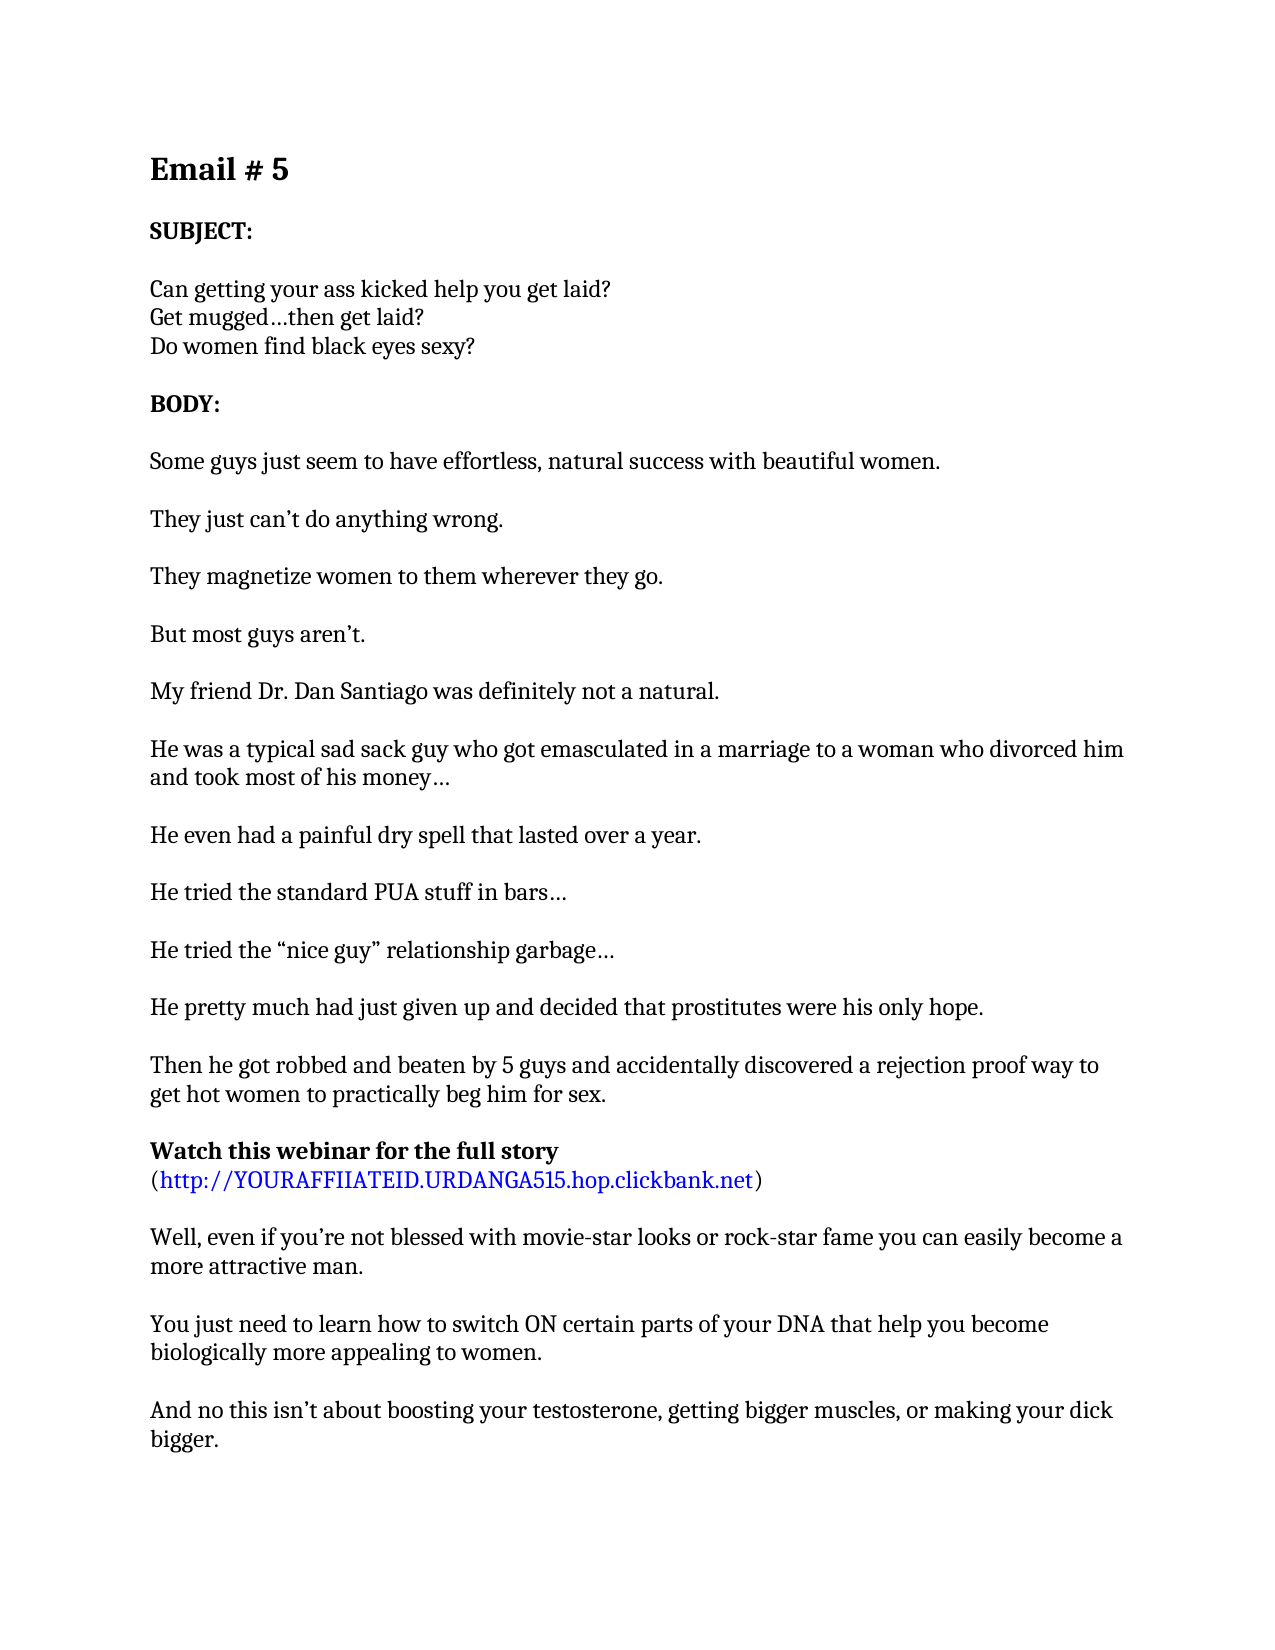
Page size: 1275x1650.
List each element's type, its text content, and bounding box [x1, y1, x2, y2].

text Well, even if you’re not blessed with movie-star looks or rock-star fame you can easily become a more attractive man. [150, 1223, 1125, 1281]
text He was a typical sad sack guy who got emasculated in a marriage to a woman who divorced him and took most of his money… [150, 734, 1125, 792]
text They magnetize women to them wherever they go. [150, 562, 1125, 591]
text Then he got robbed and beaten by 5 guys and accidentally discovered a rejection proof way to get hot women to practically beg him for sex. [150, 1051, 1125, 1108]
text SUBJECT: [150, 217, 1125, 246]
text Some guys just seem to have effortless, natural success with beautiful women. [150, 447, 1125, 476]
text They just can’t do anything wrong. [150, 504, 1125, 533]
text Can getting your ass kicked help you get laid? [150, 274, 1125, 303]
text And no this isn’t about boosting your testosterone, getting bigger muscles, or making your dick bigger. [150, 1396, 1125, 1453]
text But most guys aren’t. [150, 619, 1125, 648]
text Get mugged…then get laid? [150, 303, 1125, 332]
text Watch this webinar for the full story [150, 1137, 1125, 1166]
text You just need to learn how to switch ON certain parts of your DNA that help you become biologically more appealing to women. [150, 1309, 1125, 1367]
text (http://YOURAFFIIATEID.URDANGA515.hop.clickbank.net) [150, 1166, 1125, 1194]
text He even had a painful dry spell that lasted over a year. [150, 821, 1125, 849]
text BODY: [150, 389, 1125, 418]
text My friend Dr. Dan Santiago was definitely not a natural. [150, 677, 1125, 706]
text He tried the standard PUA stuff in bars… [150, 849, 1125, 907]
text Do women find black eyes sexy? [150, 332, 1125, 361]
text He tried the “nice guy” relationship garbage… [150, 936, 1125, 964]
text Email # 5 [150, 150, 1125, 188]
text He pretty much had just given up and decided that prostitutes were his only hope. [150, 993, 1125, 1022]
